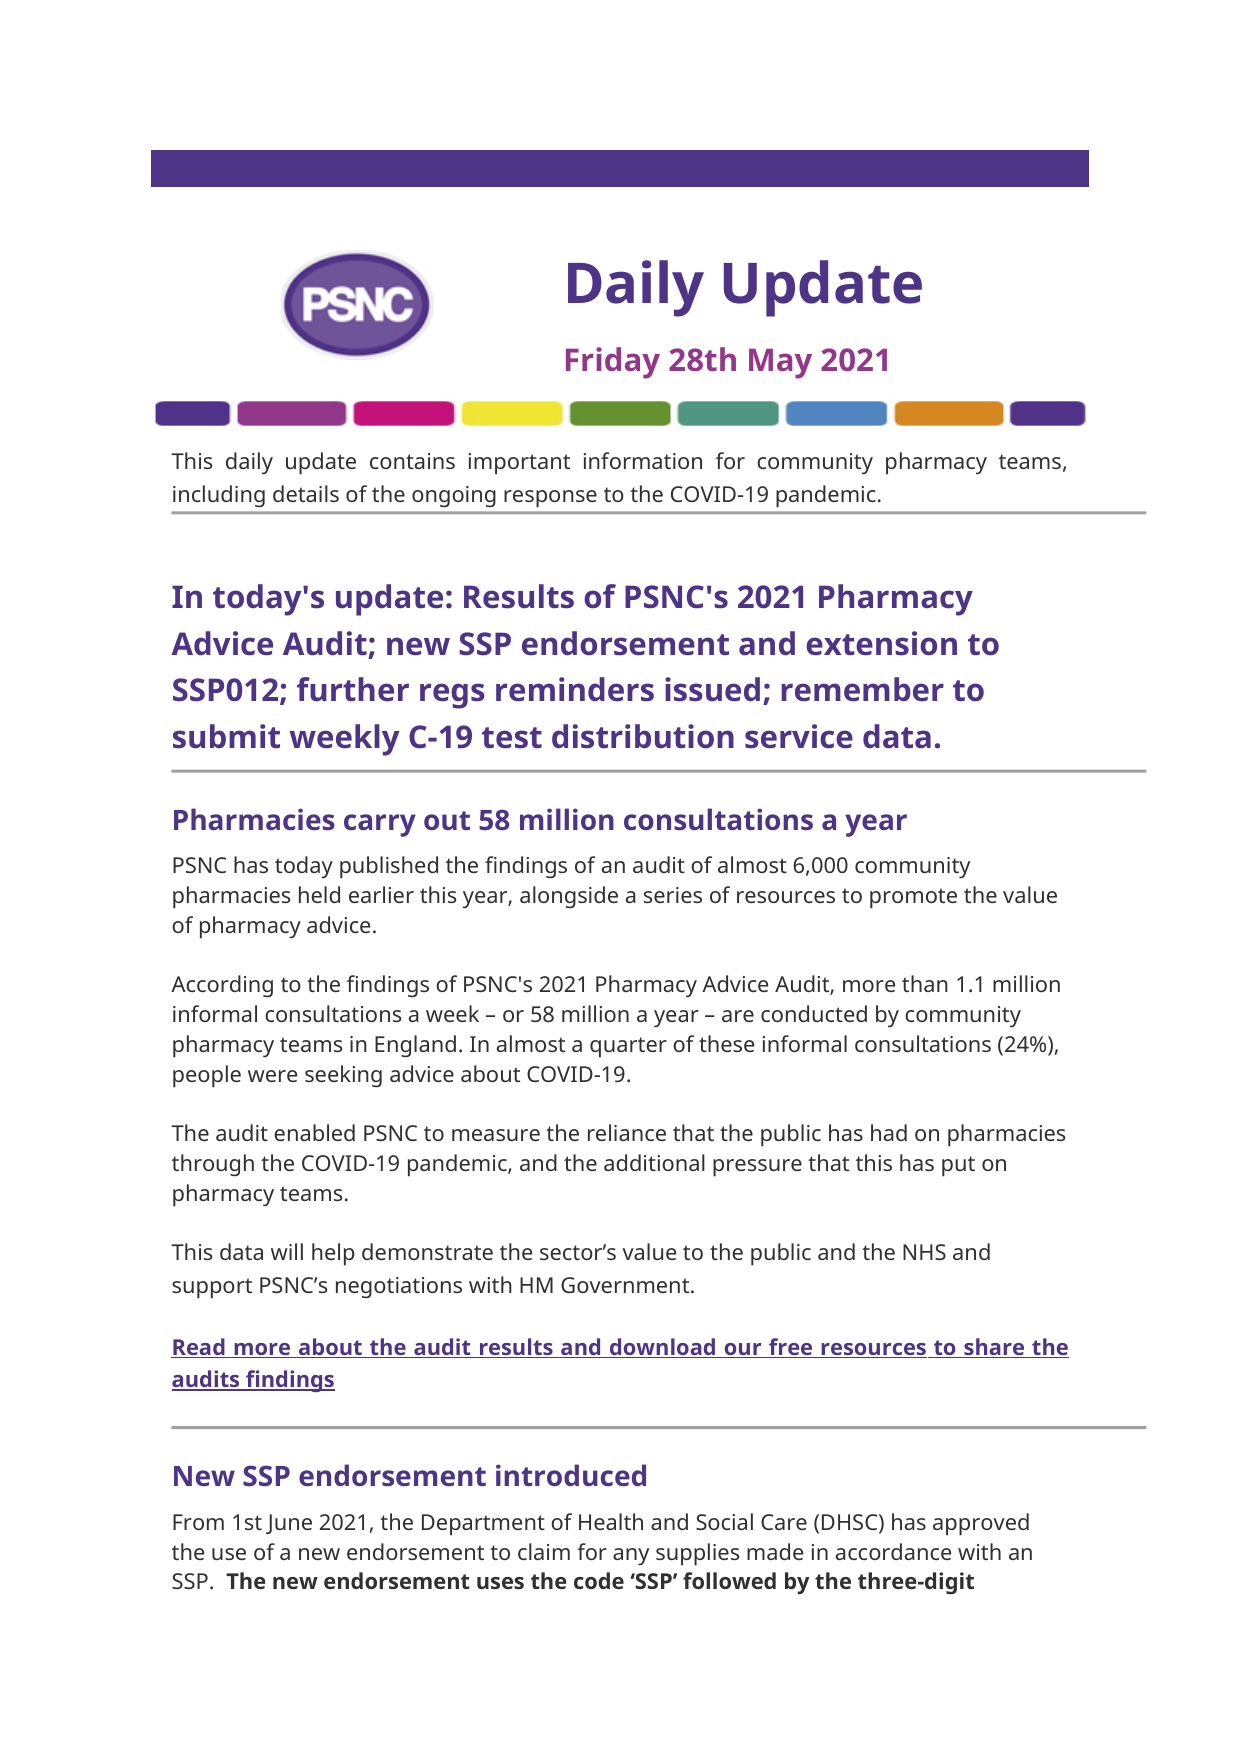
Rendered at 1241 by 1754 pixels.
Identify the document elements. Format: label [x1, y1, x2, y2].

table_header [150, 150, 1090, 1596]
picture [151, 395, 1089, 431]
picture [280, 250, 434, 360]
